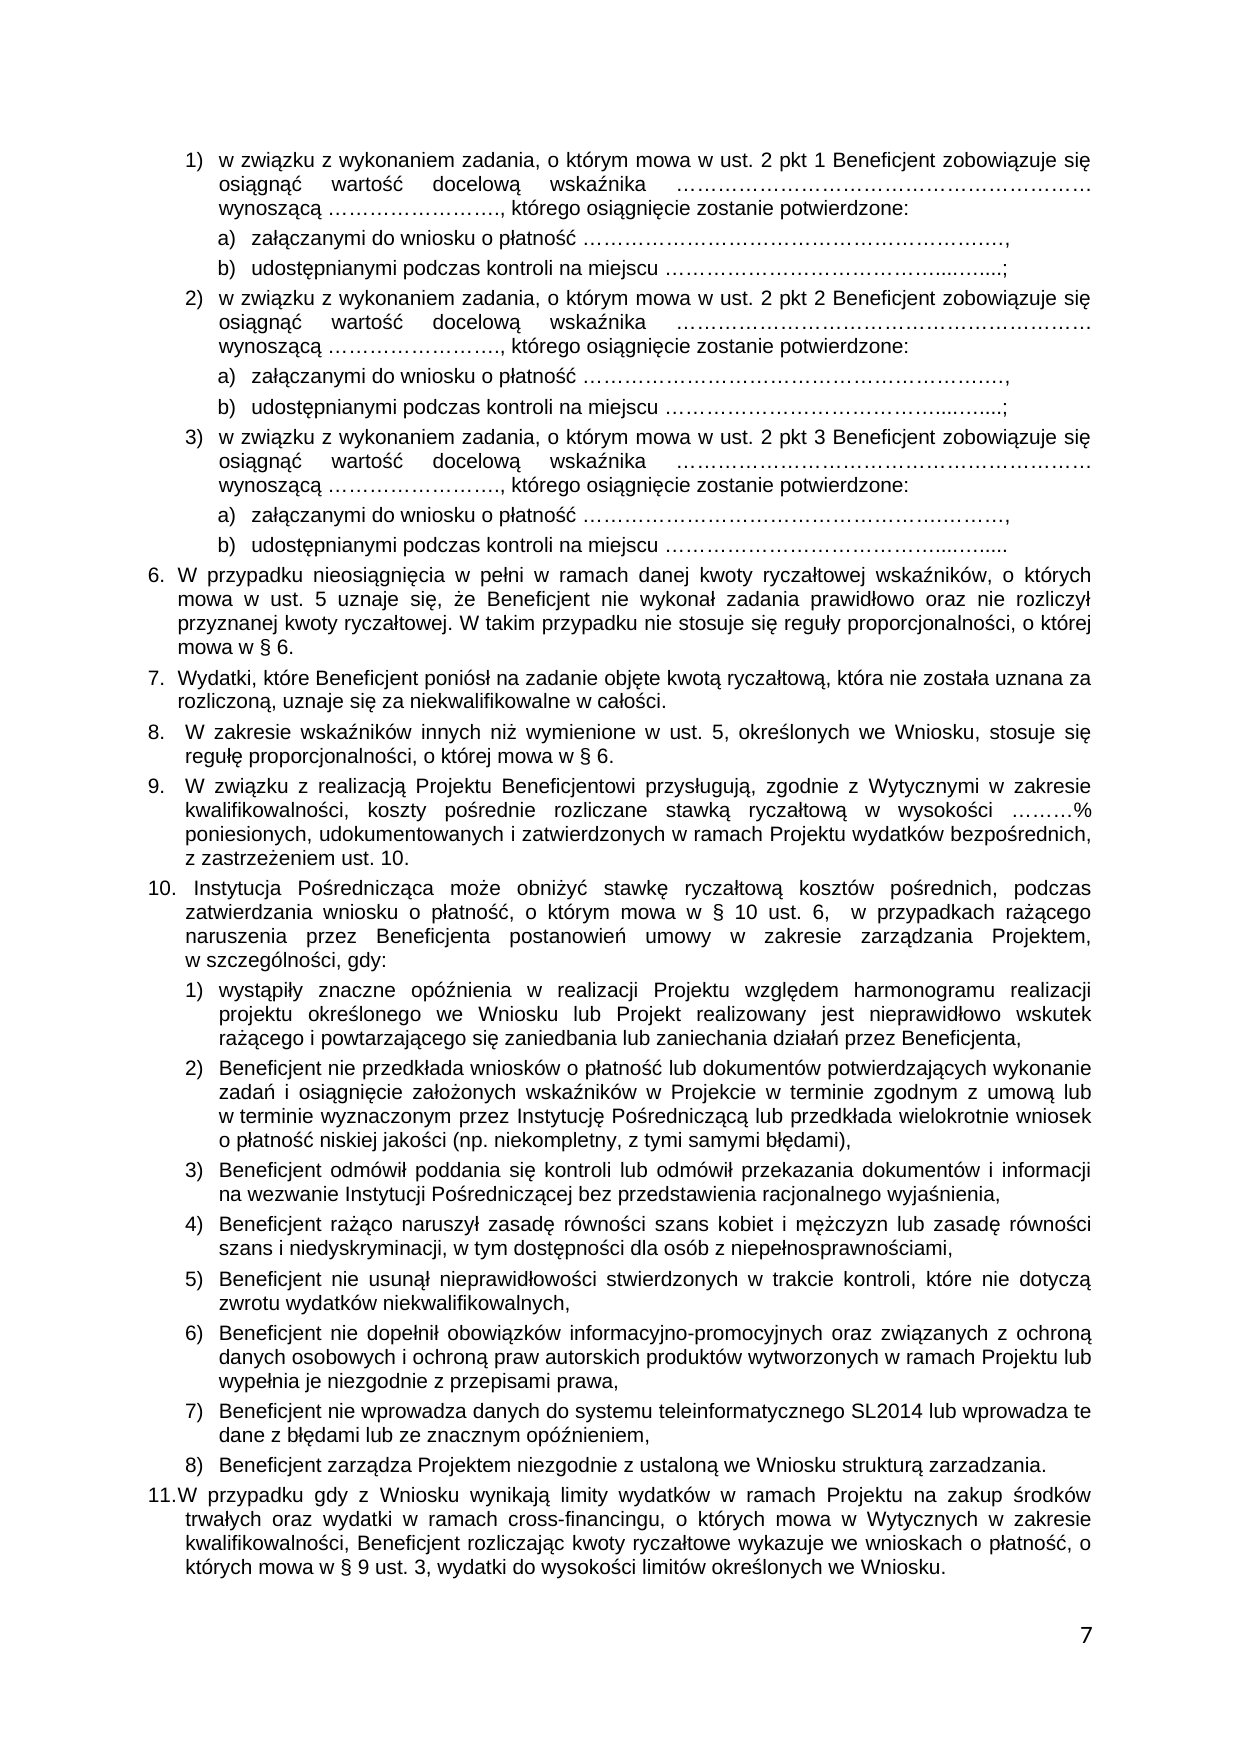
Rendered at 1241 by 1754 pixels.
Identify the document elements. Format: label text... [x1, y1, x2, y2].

list Beneficjent nie przedkłada wniosków o płatność lub dokumentów potwierdzających wykonanie zadań i osiągnięcie założonych wskaźników w Projekcie w terminie zgodnym z umową lub w terminie wyznaczonym przez Instytucję Pośredniczącą lub przedkłada wielokrotnie wniosek o płatność niskiej jakości (np. niekompletny, z tymi samymi błędami), [185, 1056, 1092, 1152]
list W zakresie wskaźników innych niż wymienione w ust. 5, określonych we Wniosku, stosuje się regułę proporcjonalności, o której mowa w § 6. [148, 719, 1092, 767]
list załączanymi do wniosku o płatność ………………………………………………….…, [217, 364, 1092, 388]
list wystąpiły znaczne opóźnienia w realizacji Projektu względem harmonogramu realizacji projektu określonego we Wniosku lub Projekt realizowany jest nieprawidłowo wskutek rażącego i powtarzającego się zaniedbania lub zaniechania działań przez Beneficjenta, [185, 978, 1092, 1050]
list w związku z wykonaniem zadania, o którym mowa w ust. 2 pkt 1 Beneficjent zobowiązuje się osiągnąć wartość docelową wskaźnika …………………………………………………… wynoszącą ……………………., którego osiągnięcie zostanie potwierdzone: [185, 148, 1092, 219]
list w związku z wykonaniem zadania, o którym mowa w ust. 2 pkt 3 Beneficjent zobowiązuje się osiągnąć wartość docelową wskaźnika …………………………………………………… wynoszącą ……………………., którego osiągnięcie zostanie potwierdzone: [185, 425, 1092, 497]
list udostępnianymi podczas kontroli na miejscu …………………………………....…....; [217, 256, 1092, 280]
list Beneficjent zarządza Projektem niezgodnie z ustaloną we Wniosku strukturą zarzadzania. [185, 1453, 1092, 1477]
list załączanymi do wniosku o płatność …………………………………………….………, [217, 503, 1092, 527]
list Beneficjent odmówił poddania się kontroli lub odmówił przekazania dokumentów i informacji na wezwanie Instytucji Pośredniczącej bez przedstawienia racjonalnego wyjaśnienia, [185, 1158, 1092, 1206]
list Instytucja Pośrednicząca może obniżyć stawkę ryczałtową kosztów pośrednich, podczas zatwierdzania wniosku o płatność, o którym mowa w § 10 ust. 6, w przypadkach rażącego naruszenia przez Beneficjenta postanowień umowy w zakresie zarządzania Projektem, w szczególności, gdy: [148, 876, 1092, 972]
list W przypadku gdy z Wniosku wynikają limity wydatków w ramach Projektu na zakup środków trwałych oraz wydatki w ramach cross-financingu, o których mowa w Wytycznych w zakresie kwalifikowalności, Beneficjent rozliczając kwoty ryczałtowe wykazuje we wnioskach o płatność, o których mowa w § 9 ust. 3, wydatki do wysokości limitów określonych we Wniosku. [148, 1483, 1092, 1579]
list Beneficjent nie wprowadza danych do systemu teleinformatycznego SL2014 lub wprowadza te dane z błędami lub ze znacznym opóźnieniem, [185, 1399, 1092, 1447]
list udostępnianymi podczas kontroli na miejscu …………………………………....…....; [217, 394, 1092, 418]
list W przypadku nieosiągnięcia w pełni w ramach danej kwoty ryczałtowej wskaźników, o których mowa w ust. 5 uznaje się, że Beneficjent nie wykonał zadania prawidłowo oraz nie rozliczył przyznanej kwoty ryczałtowej. W takim przypadku nie stosuje się reguły proporcjonalności, o której mowa w § 6. [148, 563, 1092, 659]
list udostępnianymi podczas kontroli na miejscu …………………………………....…..... [217, 533, 1092, 557]
list Beneficjent rażąco naruszył zasadę równości szans kobiet i mężczyzn lub zasadę równości szans i niedyskryminacji, w tym dostępności dla osób z niepełnosprawnościami, [185, 1212, 1092, 1260]
list Beneficjent nie usunął nieprawidłowości stwierdzonych w trakcie kontroli, które nie dotyczą zwrotu wydatków niekwalifikowalnych, [185, 1266, 1092, 1314]
list w związku z wykonaniem zadania, o którym mowa w ust. 2 pkt 2 Beneficjent zobowiązuje się osiągnąć wartość docelową wskaźnika …………………………………………………… wynoszącą ……………………., którego osiągnięcie zostanie potwierdzone: [185, 286, 1092, 358]
list Beneficjent nie dopełnił obowiązków informacyjno-promocyjnych oraz związanych z ochroną danych osobowych i ochroną praw autorskich produktów wytworzonych w ramach Projektu lub wypełnia je niezgodnie z przepisami prawa, [185, 1321, 1092, 1392]
list załączanymi do wniosku o płatność ………………………………………………….…, [217, 226, 1092, 250]
list W związku z realizacją Projektu Beneficjentowi przysługują, zgodnie z Wytycznymi w zakresie kwalifikowalności, koszty pośrednie rozliczane stawką ryczałtową w wysokości ………% poniesionych, udokumentowanych i zatwierdzonych w ramach Projektu wydatków bezpośrednich, z zastrzeżeniem ust. 10. [148, 774, 1092, 869]
list Wydatki, które Beneficjent poniósł na zadanie objęte kwotą ryczałtową, która nie została uznana za rozliczoną, uznaje się za niekwalifikowalne w całości. [148, 665, 1092, 713]
